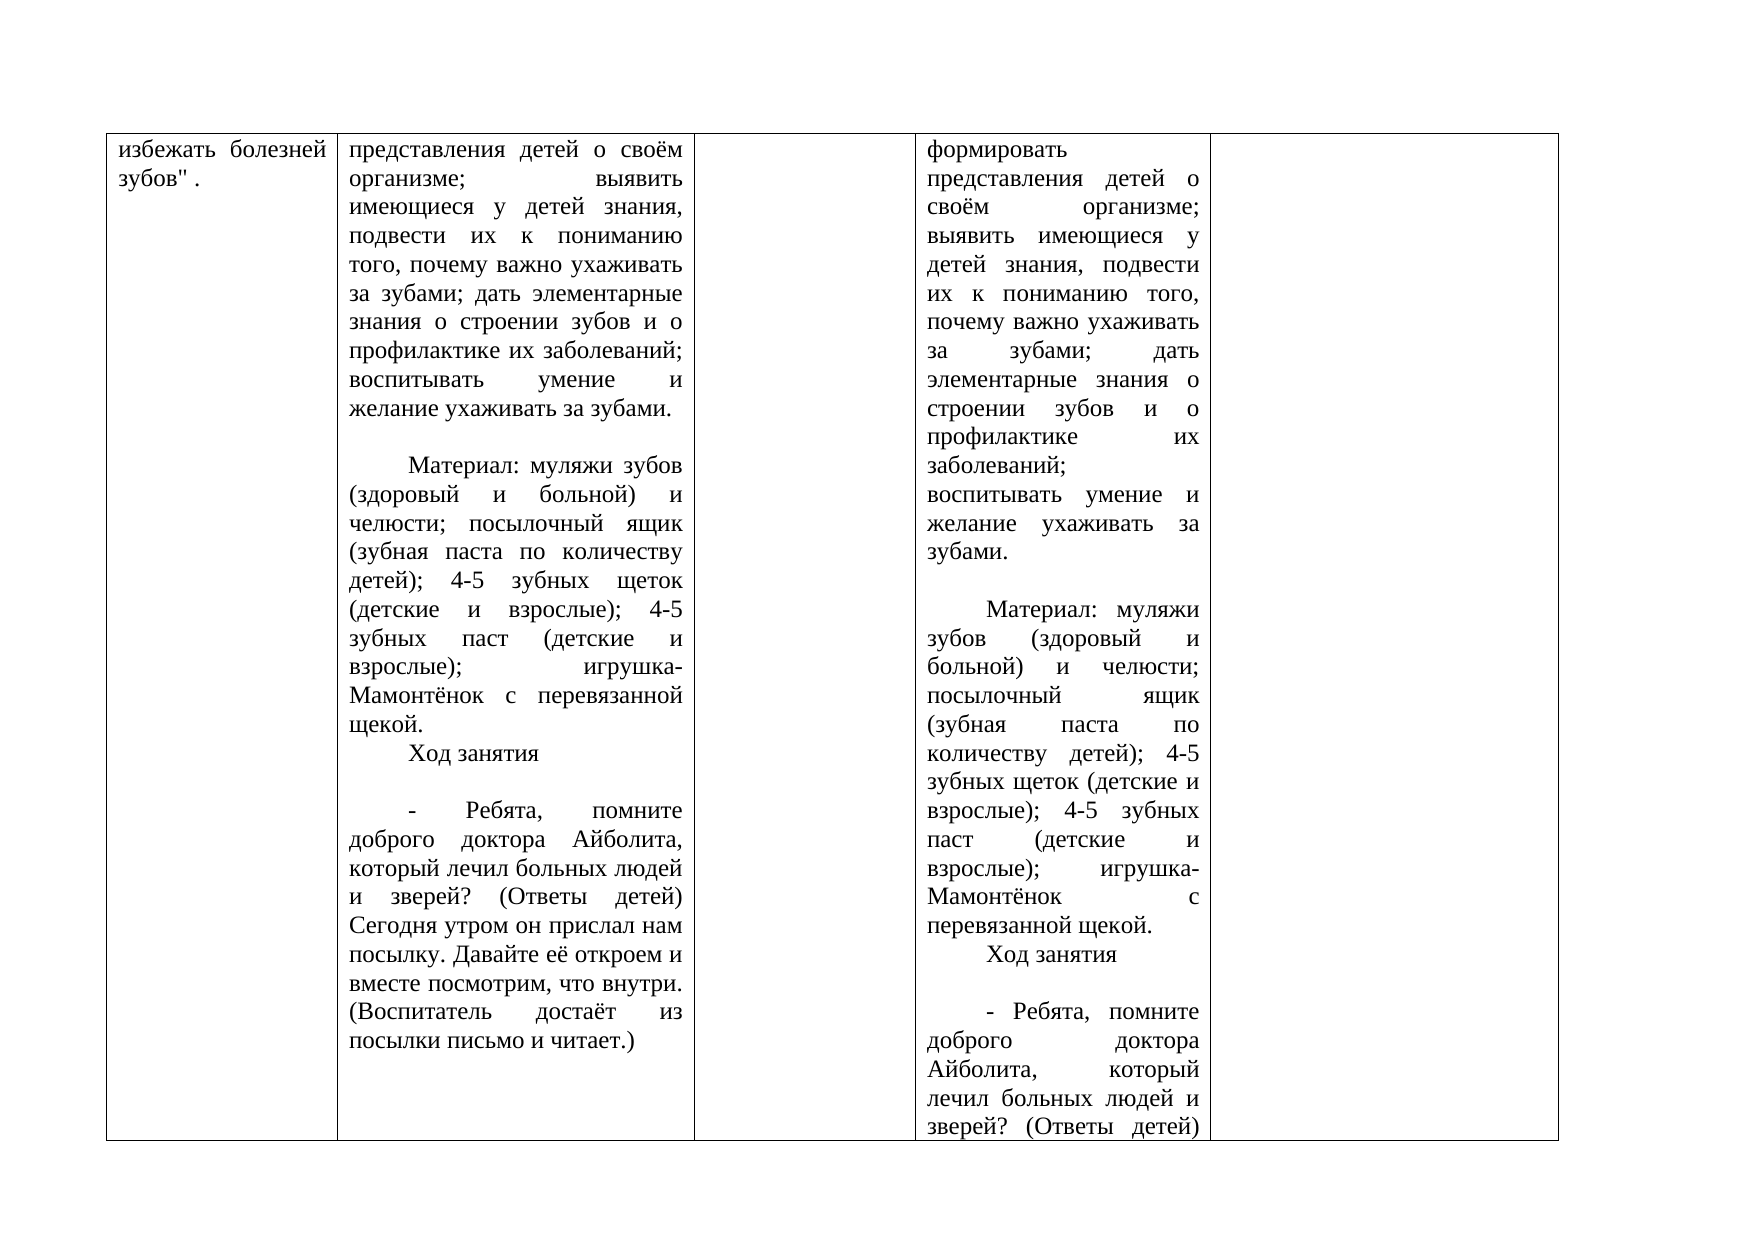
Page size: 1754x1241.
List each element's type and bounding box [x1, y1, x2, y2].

table_cell [1211, 134, 1558, 1140]
table_cell [338, 134, 694, 1140]
table_cell [107, 134, 337, 1140]
table_cell [916, 134, 1210, 1140]
table_cell [695, 134, 915, 1140]
